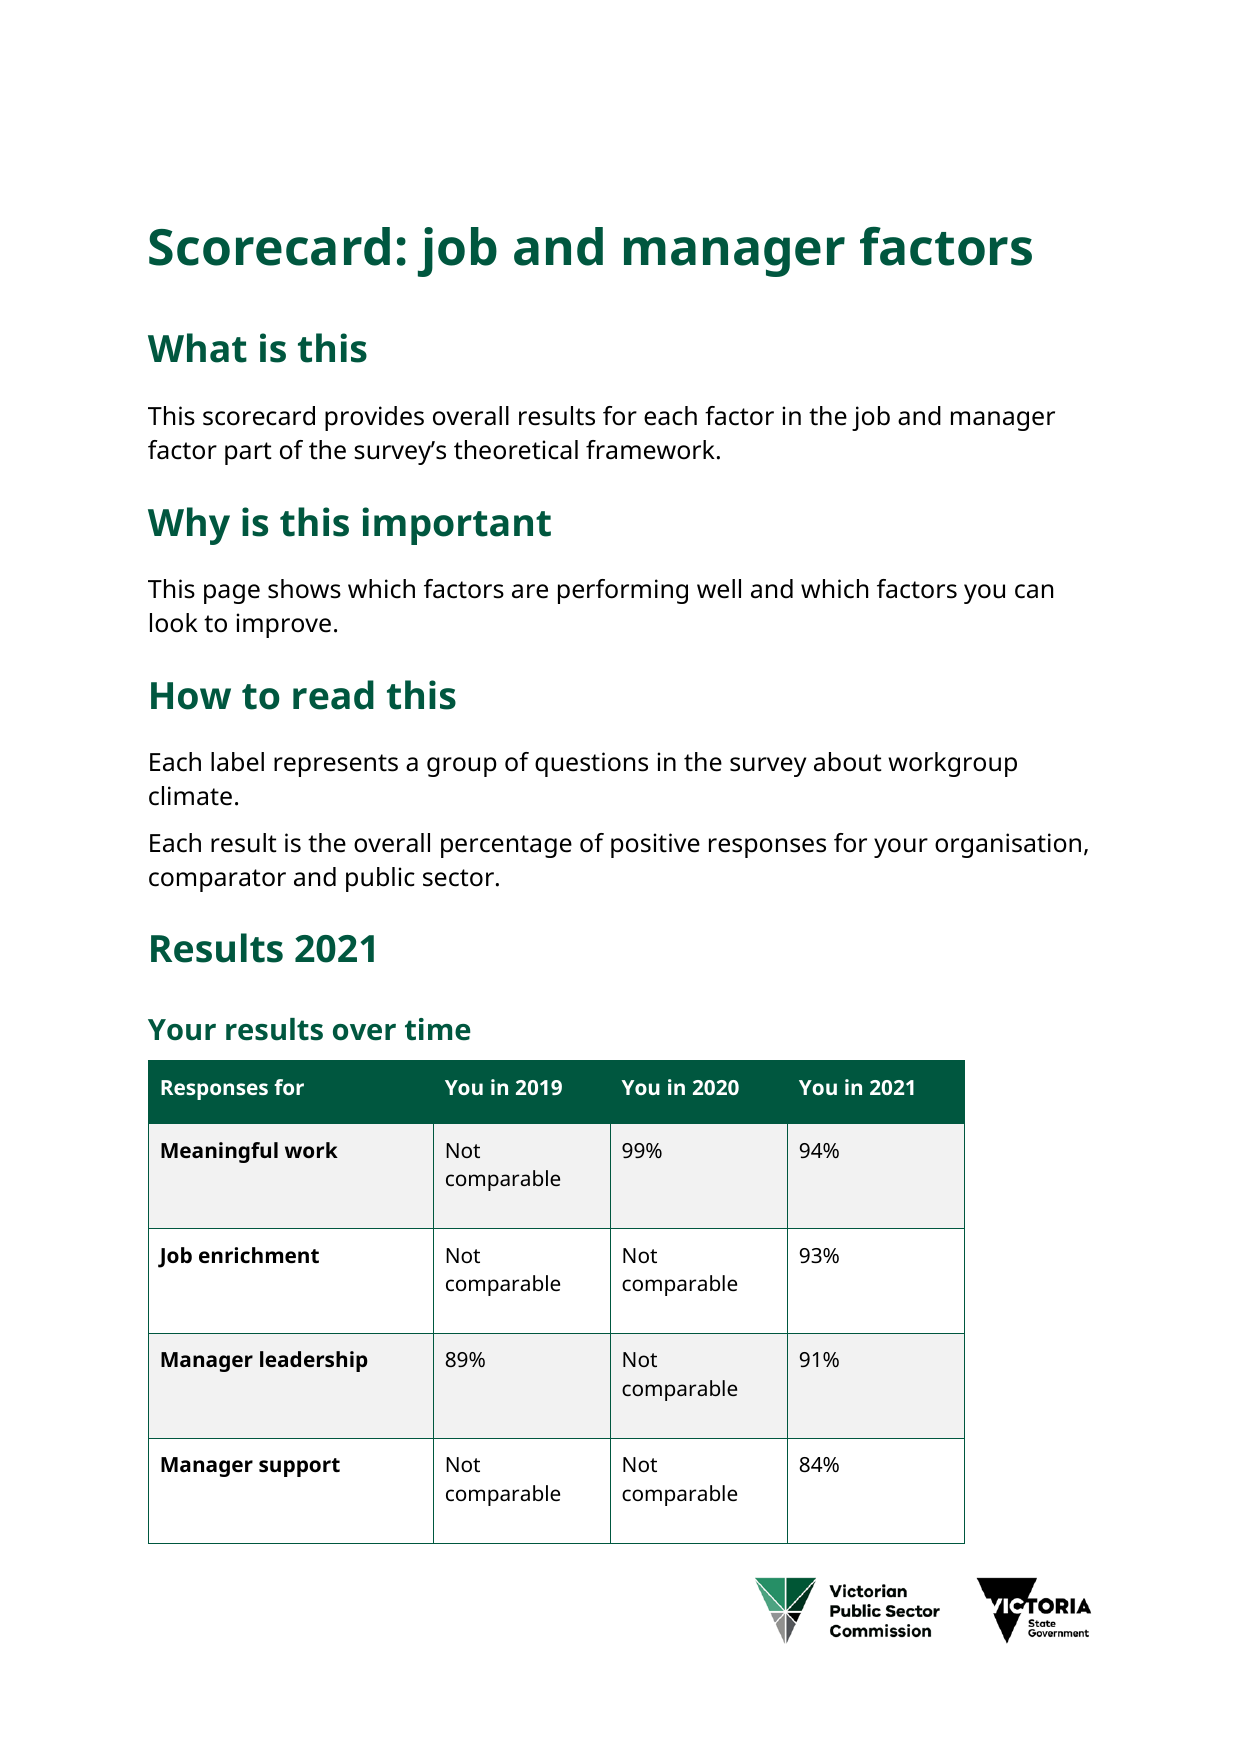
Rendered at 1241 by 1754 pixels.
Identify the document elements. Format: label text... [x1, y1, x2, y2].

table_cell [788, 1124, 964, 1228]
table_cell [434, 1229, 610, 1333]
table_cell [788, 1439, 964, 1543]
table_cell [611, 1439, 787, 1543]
text Each result is the overall percentage of positive responses for your organisation, comparator and public sector. [148, 825, 1092, 893]
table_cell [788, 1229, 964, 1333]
subtitle How to read this [148, 669, 1092, 720]
text Each label represents a group of questions in the survey about workgroup climate. [148, 745, 1092, 813]
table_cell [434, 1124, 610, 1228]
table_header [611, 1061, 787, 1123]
picture [754, 1577, 1093, 1645]
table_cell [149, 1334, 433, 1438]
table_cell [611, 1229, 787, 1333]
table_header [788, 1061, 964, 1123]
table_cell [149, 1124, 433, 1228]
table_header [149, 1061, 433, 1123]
subtitle What is this [148, 323, 1092, 374]
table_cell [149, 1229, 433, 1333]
subtitle Results 2021 [148, 923, 1092, 974]
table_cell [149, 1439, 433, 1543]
subtitle Your results over time [148, 1009, 1092, 1048]
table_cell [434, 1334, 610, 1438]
subtitle Why is this important [148, 496, 1092, 547]
text This scorecard provides overall results for each factor in the job and manager factor part of the survey’s theoretical framework. [148, 398, 1092, 467]
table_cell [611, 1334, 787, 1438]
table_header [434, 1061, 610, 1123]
subtitle Scorecard: job and manager factors [148, 212, 1092, 280]
text This page shows which factors are performing well and which factors you can look to improve. [148, 572, 1092, 640]
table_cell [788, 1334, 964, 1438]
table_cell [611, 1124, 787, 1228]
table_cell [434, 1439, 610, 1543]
